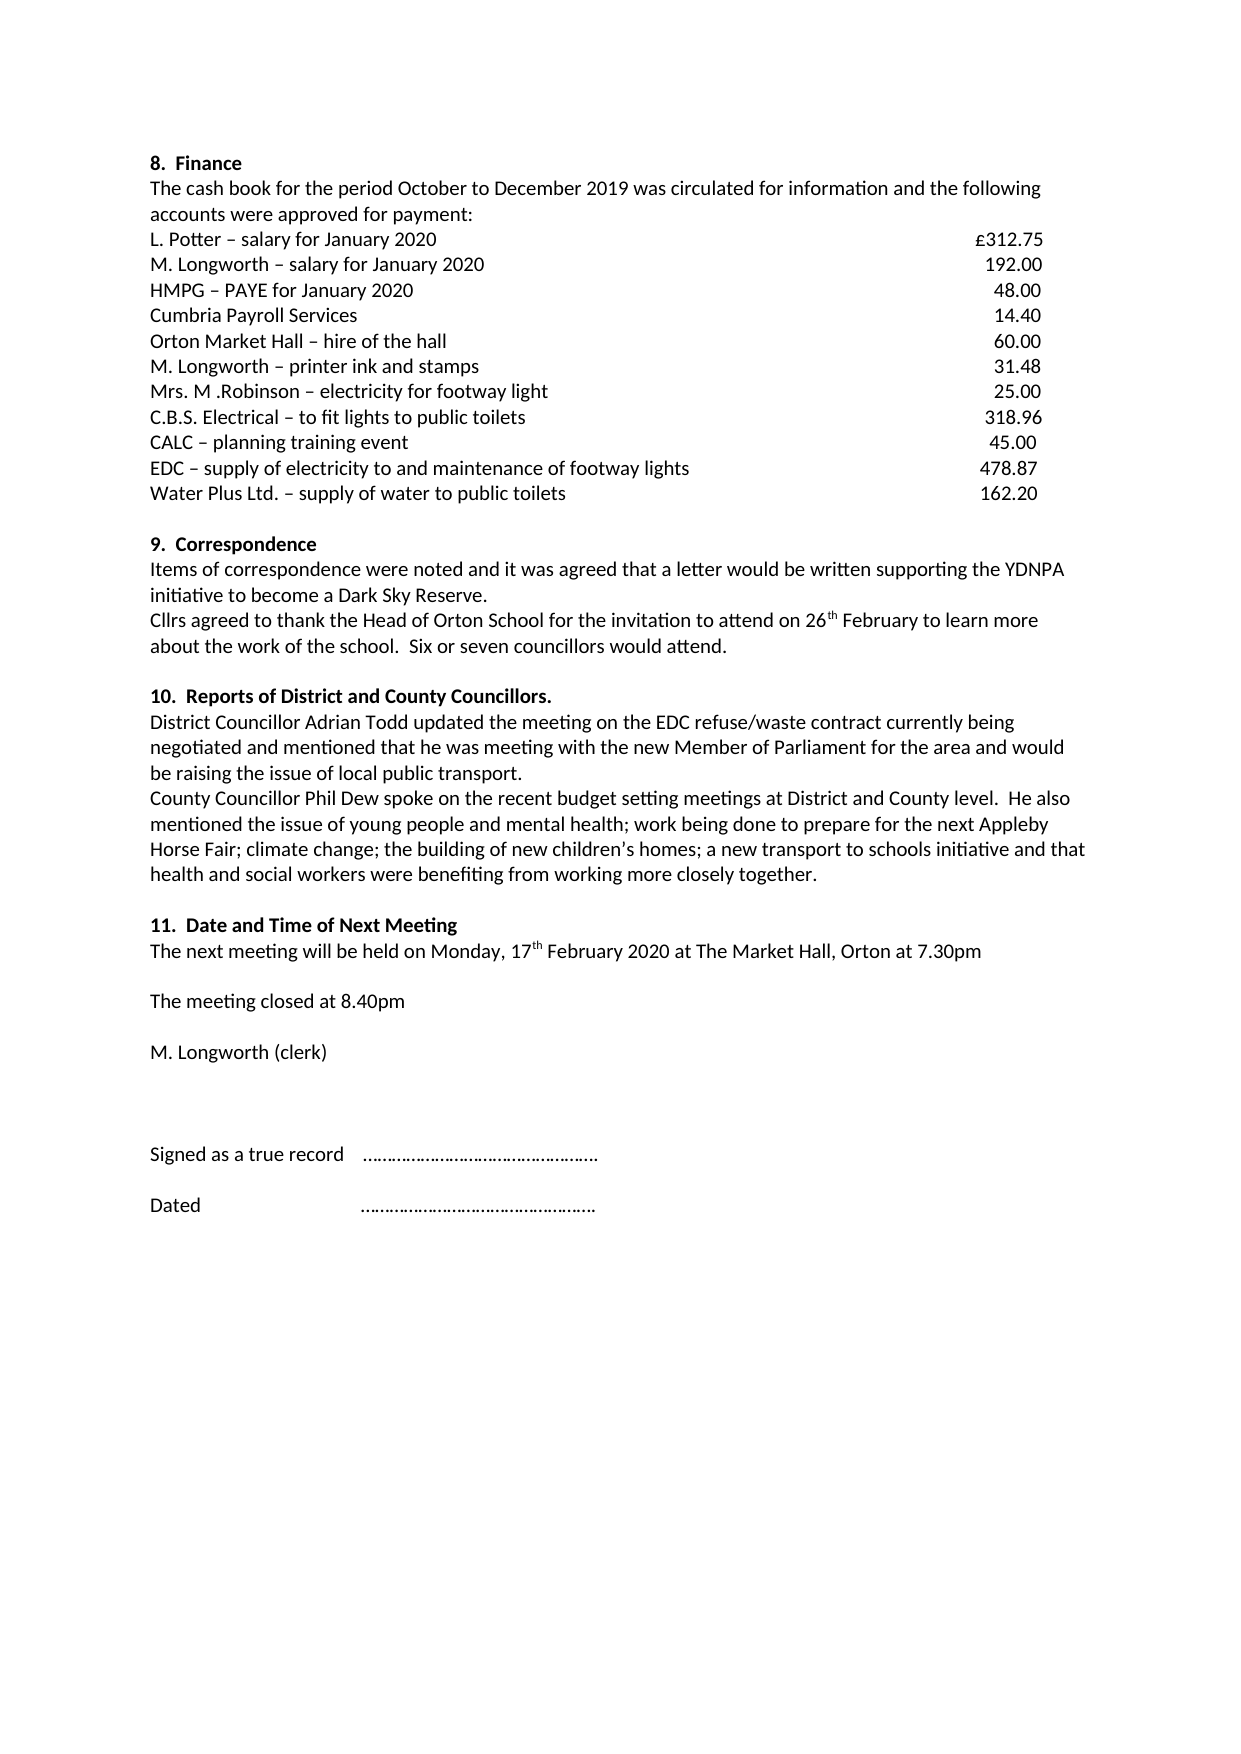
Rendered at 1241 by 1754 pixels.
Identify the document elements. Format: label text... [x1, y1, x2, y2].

text M. Longworth (clerk) [150, 1039, 1090, 1065]
text Water Plus Ltd. – supply of water to public toilets 162.20 [150, 480, 1090, 506]
text 9. Correspondence [150, 531, 1090, 557]
text Dated …………………………………………. [150, 1192, 1090, 1217]
text M. Longworth – printer ink and stamps 31.48 [150, 353, 1090, 379]
text Cllrs agreed to thank the Head of Orton School for the invitation to attend on 26th February to learn more about the work of the school. Six or seven councillors would attend. [150, 607, 1090, 658]
text Signed as a true record …………………………………………. [150, 1141, 1090, 1167]
text Orton Market Hall – hire of the hall 60.00 [150, 328, 1090, 353]
text The next meeting will be held on Monday, 17th February 2020 at The Market Hall, Orton at 7.30pm [150, 938, 1090, 963]
text EDC – supply of electricity to and maintenance of footway lights 478.87 [150, 455, 1090, 480]
text County Councillor Phil Dew spoke on the recent budget setting meetings at District and County level. He also mentioned the issue of young people and mental health; work being done to prepare for the next Appleby Horse Fair; climate change; the building of new children’s homes; a new transport to schools initiative and that health and social workers were benefiting from working more closely together. [150, 785, 1090, 887]
text The cash book for the period October to December 2019 was circulated for information and the following accounts were approved for payment: [150, 175, 1090, 226]
text Mrs. M .Robinson – electricity for footway light 25.00 [150, 379, 1090, 404]
text District Councillor Adrian Todd updated the meeting on the EDC refuse/waste contract currently being negotiated and mentioned that he was meeting with the new Member of Parliament for the area and would be raising the issue of local public transport. [150, 709, 1090, 785]
text M. Longworth – salary for January 2020 192.00 [150, 252, 1090, 277]
text The meeting closed at 8.40pm [150, 989, 1090, 1014]
text Items of correspondence were noted and it was agreed that a letter would be written supporting the YDNPA initiative to become a Dark Sky Reserve. [150, 557, 1090, 607]
text 8. Finance [150, 150, 1090, 175]
text HMPG – PAYE for January 2020 48.00 [150, 277, 1090, 302]
text 11. Date and Time of Next Meeting [150, 912, 1090, 938]
text CALC – planning training event 45.00 [150, 429, 1090, 455]
text Cumbria Payroll Services 14.40 [150, 302, 1090, 328]
text C.B.S. Electrical – to fit lights to public toilets 318.96 [150, 404, 1090, 429]
text 10. Reports of District and County Councillors. [150, 684, 1090, 709]
text L. Potter – salary for January 2020 £312.75 [150, 226, 1090, 252]
